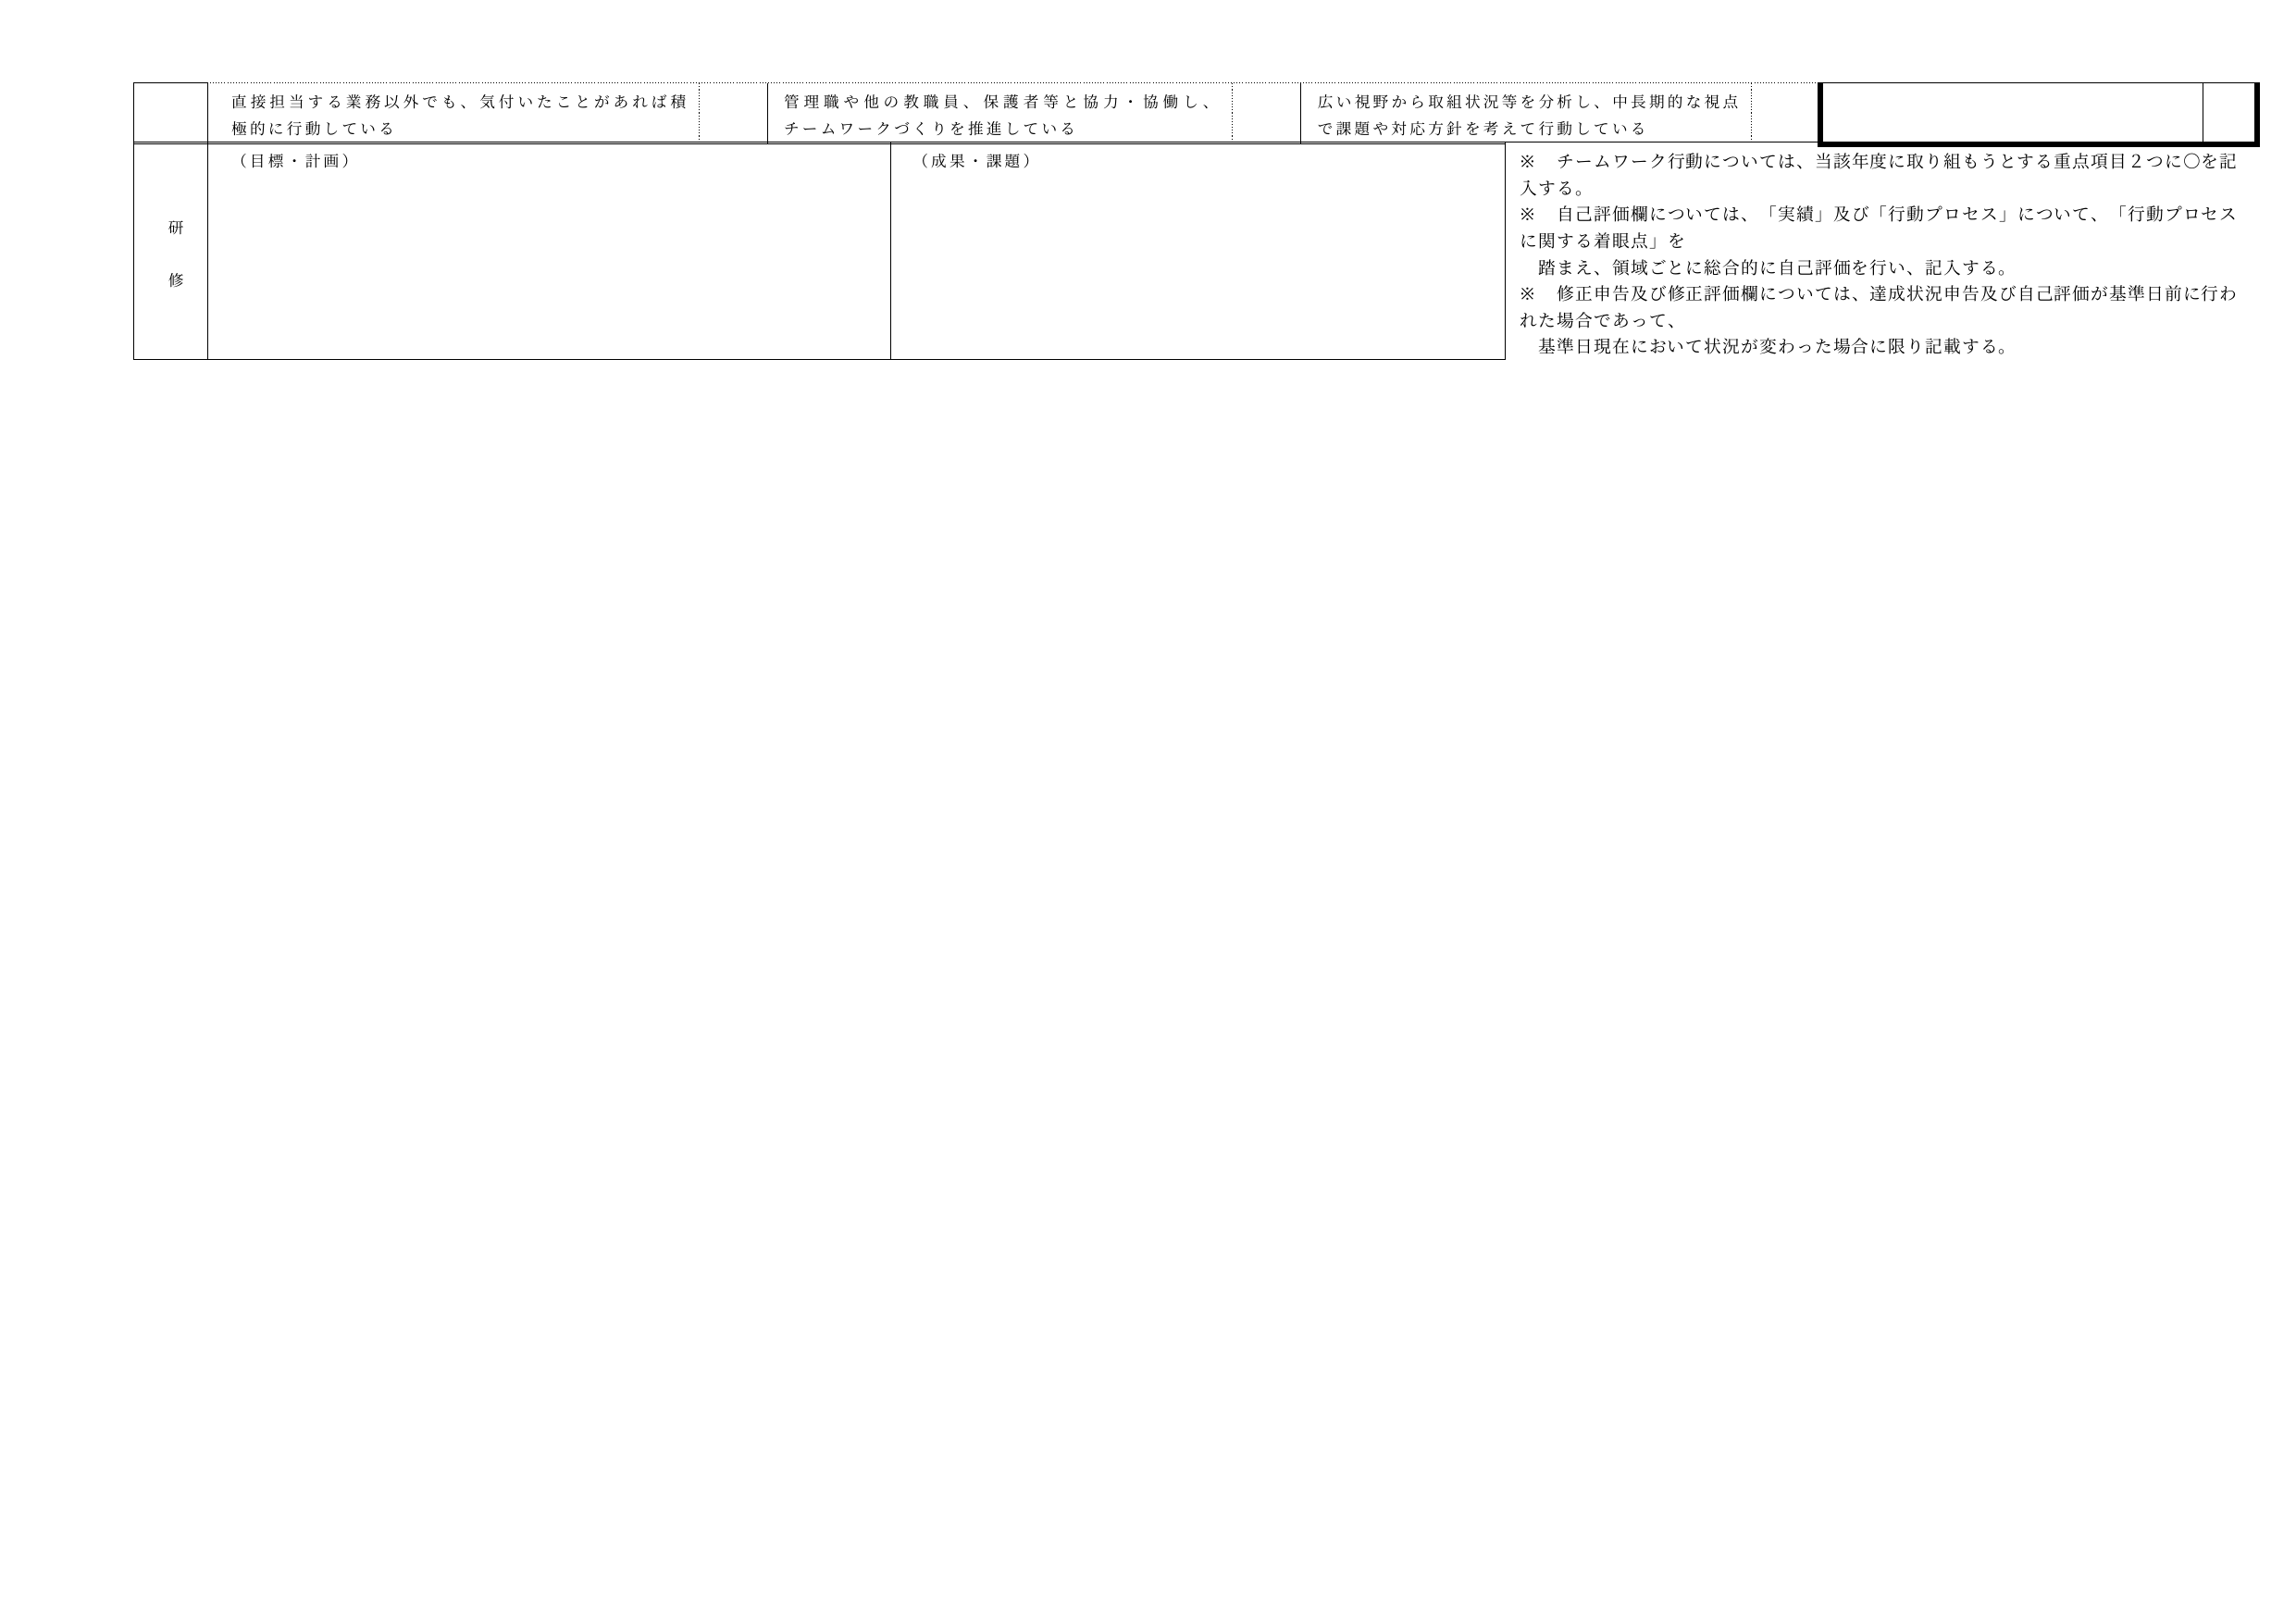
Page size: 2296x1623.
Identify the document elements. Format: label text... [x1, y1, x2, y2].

table_cell （目標・計画） [208, 144, 890, 359]
table_cell 広い視野から取組状況等を分析し、中長期的な視点で課題や対応方針を考えて行動している [1301, 82, 1752, 142]
table_cell ※ チームワーク行動については、当該年度に取り組もうとする重点項目２つに○を記入する。 ※ 自己評価欄については、「実績」及び「行動プロセス」について、「行動プロセスに関する着眼点」を 踏まえ、領域ごとに総合的に自己評価を行い、記入する。 ※ 修正申告及び修正評価欄については、達成状況申告及び自己評価が基準日前に行われた場合であって、 基準日現在において状況が変わった場合に限り記載する。 [1506, 142, 2257, 359]
table_cell [700, 82, 767, 142]
table_cell 研 修 [134, 144, 207, 359]
table_cell 直接担当する業務以外でも、気付いたことがあれば積極的に行動している [208, 82, 700, 142]
table_cell [1752, 82, 1818, 142]
table_cell 管理職や他の教職員、保護者等と協力・協働し、チームワークづくりを推進している [768, 82, 1233, 142]
table_cell [1233, 82, 1300, 142]
table_cell （成果・課題） [891, 144, 1505, 359]
